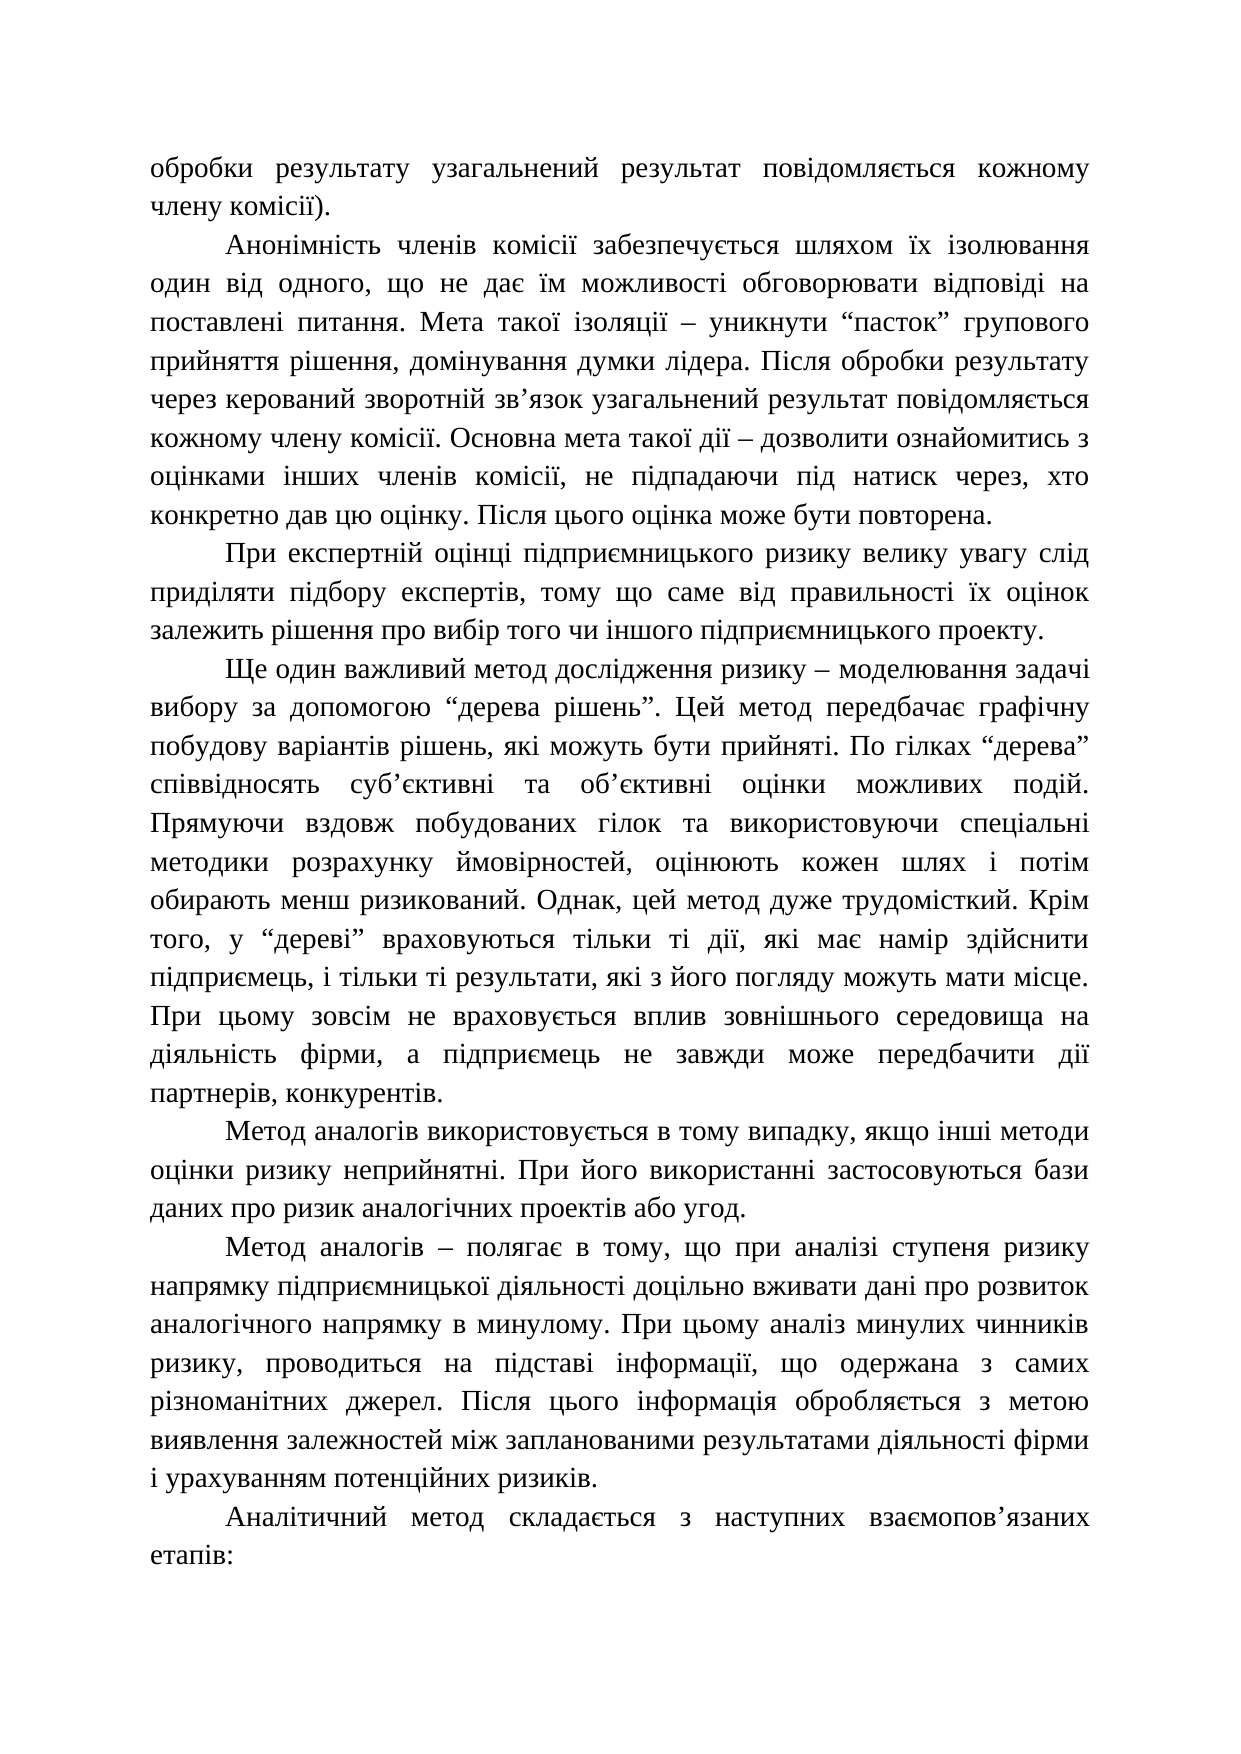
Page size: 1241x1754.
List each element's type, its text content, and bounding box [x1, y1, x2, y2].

text Метод аналогів – полягає в тому, що при аналізі ступеня ризику напрямку підприємницької діяльності доцільно вживати дані про розвиток аналогічного напрямку в минулому. При цьому аналіз минулих чинників ризику, проводиться на підставі інформації, що одержана з самих різноманітних джерел. Після цього інформація обробляється з метою виявлення залежностей між запланованими результатами діяльності фірми і урахуванням потенційних ризиків. [150, 1229, 1090, 1494]
text Метод аналогів використовується в тому випадку, якщо інші методи оцінки ризику неприйнятні. При його використанні застосовуються бази даних про ризик аналогічних проектів або угод. [150, 1113, 1090, 1224]
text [150, 150, 1090, 222]
text При експертній оцінці підприємницького ризику велику увагу слід приділяти підбору експертів, тому що саме від правильності їх оцінок залежить рішення про вибір того чи іншого підприємницького проекту. [150, 535, 1090, 646]
text Аналітичний метод складається з наступних взаємопов’язаних етапів: [150, 1499, 1090, 1571]
text Ще один важливий метод дослідження ризику – моделювання задачі вибору за допомогою “дерева рішень”. Цей метод передбачає графічну побудову варіантів рішень, які можуть бути прийняті. По гілках “дерева” співвідносять суб’єктивні та об’єктивні оцінки можливих подій. Прямуючи вздовж побудованих гілок та використовуючи спеціальні методики розрахунку ймовірностей, оцінюють кожен шлях і потім обирають менш ризикований. Однак, цей метод дуже трудомісткий. Крім того, у “дереві” враховуються тільки ті дії, які має намір здійснити підприємець, і тільки ті результати, які з його погляду можуть мати місце. При цьому зовсім не враховується вплив зовнішнього середовища на діяльність фірми, а підприємець не завжди може передбачити дії партнерів, конкурентів. [150, 651, 1090, 1108]
text Анонімність членів комісії забезпечується шляхом їх ізолювання один від одного, що не дає їм можливості обговорювати відповіді на поставлені питання. Мета такої ізоляції – уникнути “пасток” групового прийняття рішення, домінування думки лідера. Після обробки результату через керований зворотній зв’язок узагальнений результат повідомляється кожному члену комісії. Основна мета такої дії – дозволити ознайомитись з оцінками інших членів комісії, не підпадаючи під натиск через, хто конкретно дав цю оцінку. Після цього оцінка може бути повторена. [150, 227, 1090, 530]
